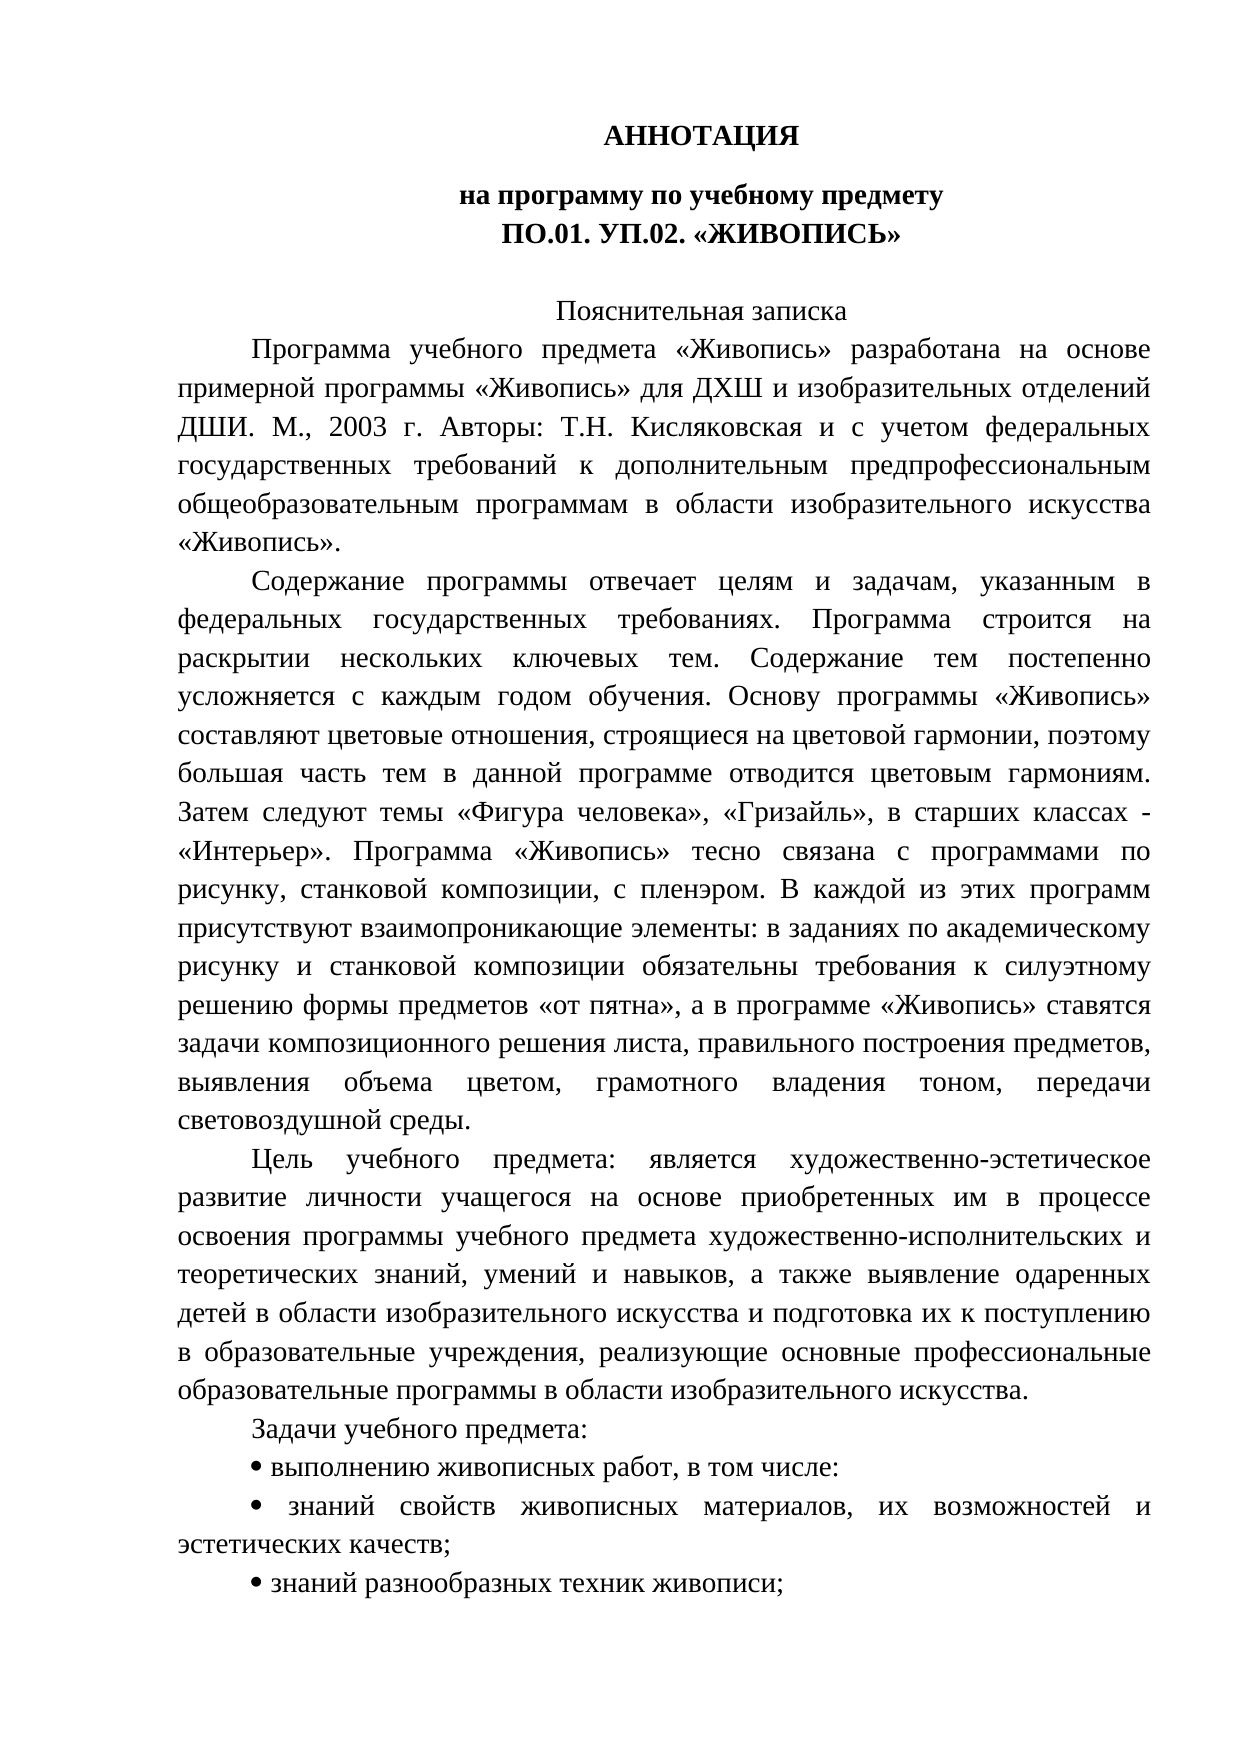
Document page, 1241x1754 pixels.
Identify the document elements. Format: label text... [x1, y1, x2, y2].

text знаний разнообразных техник живописи; [177, 1565, 1152, 1599]
text АННОТАЦИЯ [177, 118, 1152, 152]
text ПО.01. УП.02. «ЖИВОПИСЬ» [177, 216, 1152, 249]
text знаний свойств живописных материалов, их возможностей и эстетических качеств; [177, 1488, 1152, 1560]
text Задачи учебного предмета: [177, 1411, 1152, 1444]
text Цель учебного предмета: является художественно-эстетическое развитие личности учащегося на основе приобретенных им в процессе освоения программы учебного предмета художественно-исполнительских и теоретических знаний, умений и навыков, а также выявление одаренных детей в области изобразительного искусства и подготовка их к поступлению в образовательные учреждения, реализующие основные профессиональные образовательные программы в области изобразительного искусства. [177, 1141, 1152, 1406]
text выполнению живописных работ, в том числе: [177, 1449, 1152, 1483]
text Пояснительная записка [177, 293, 1152, 327]
text Содержание программы отвечает целям и задачам, указанным в федеральных государственных требованиях. Программа строится на раскрытии нескольких ключевых тем. Содержание тем постепенно усложняется с каждым годом обучения. Основу программы «Живопись» составляют цветовые отношения, строящиеся на цветовой гармонии, поэтому большая часть тем в данной программе отводится цветовым гармониям. Затем следуют темы «Фигура человека», «Гризайль», в старших классах - «Интерьер». Программа «Живопись» тесно связана с программами по рисунку, станковой композиции, с пленэром. В каждой из этих программ присутствуют взаимопроникающие элементы: в заданиях по академическому рисунку и станковой композиции обязательны требования к силуэтному решению формы предметов «от пятна», а в программе «Живопись» ставятся задачи композиционного решения листа, правильного построения предметов, выявления объема цветом, грамотного владения тоном, передачи световоздушной среды. [177, 563, 1152, 1136]
text Программа учебного предмета «Живопись» разработана на основе примерной программы «Живопись» для ДХШ и изобразительных отделений ДШИ. М., 2003 г. Авторы: Т.Н. Кисляковская и с учетом федеральных государственных требований к дополнительным предпрофессиональным общеобразовательным программам в области изобразительного искусства «Живопись». [177, 332, 1152, 558]
text на программу по учебному предмету [177, 177, 1152, 211]
